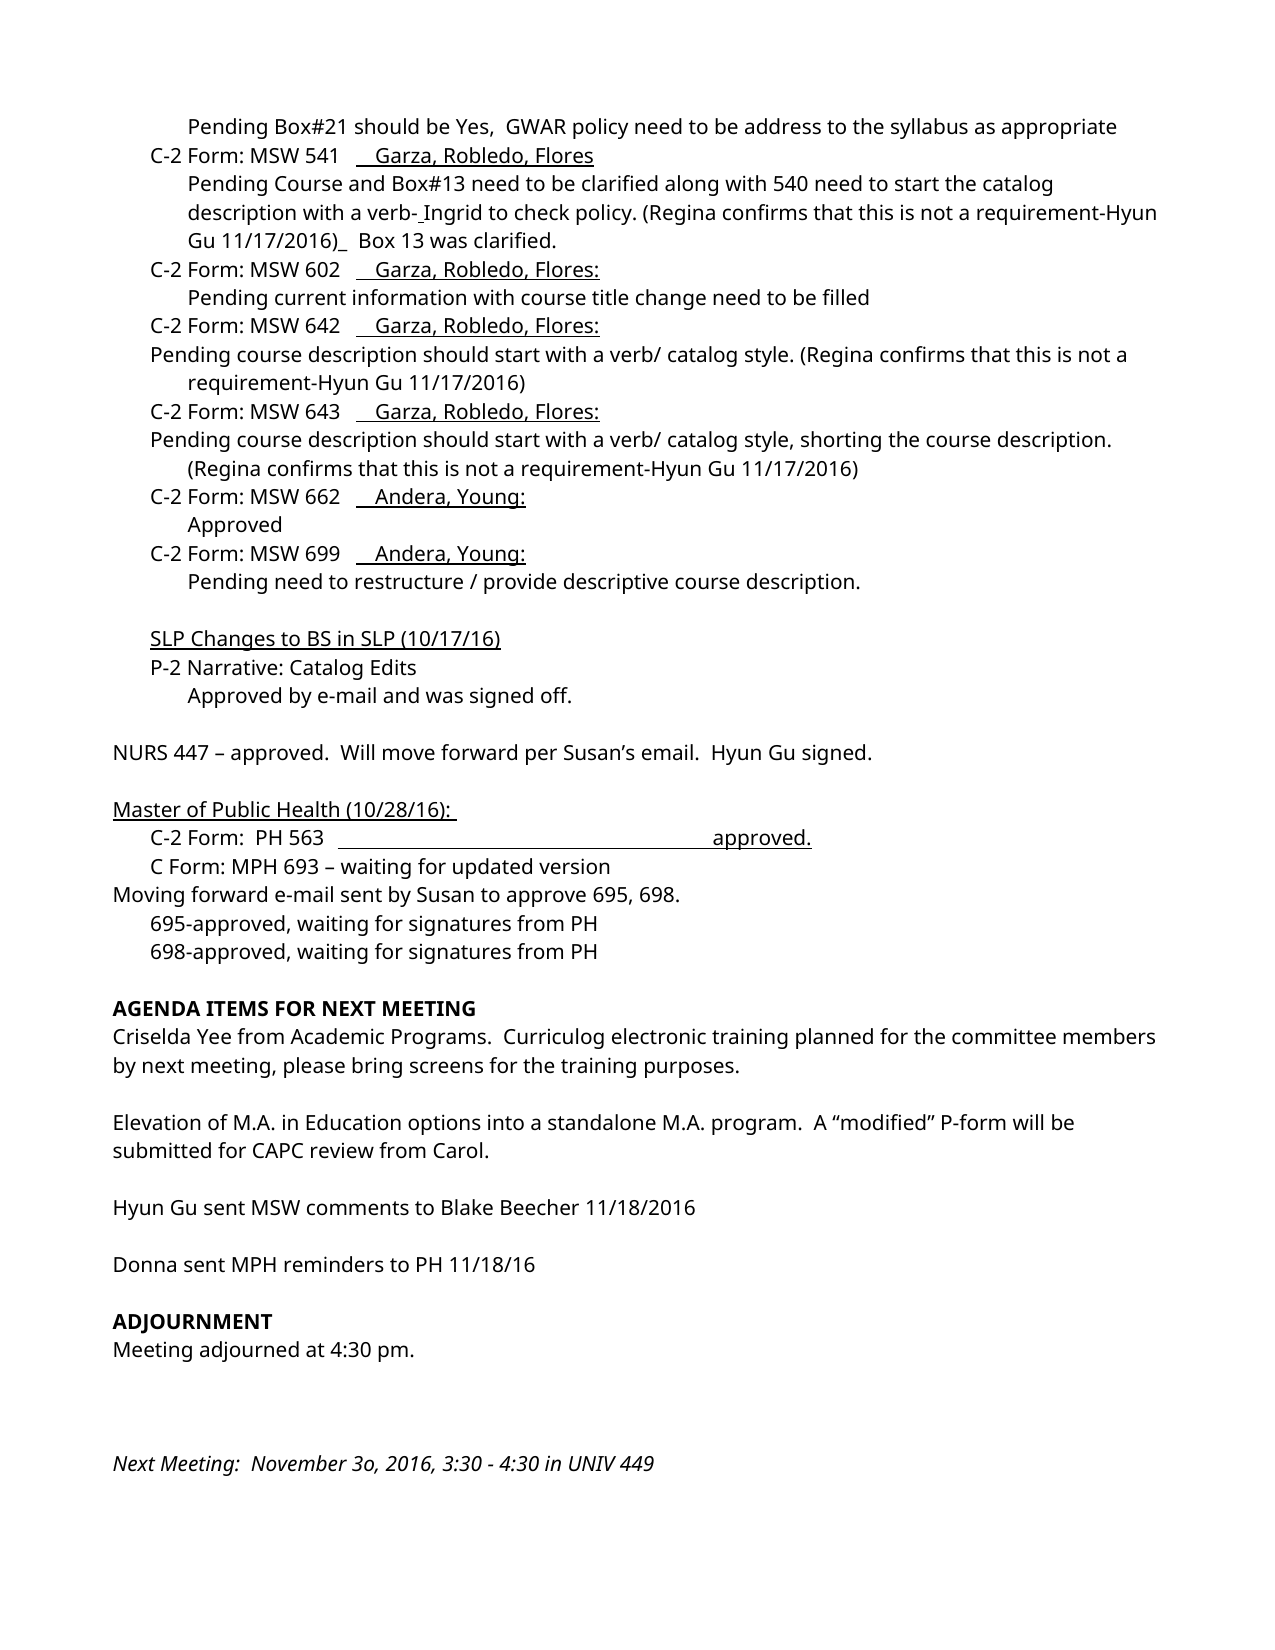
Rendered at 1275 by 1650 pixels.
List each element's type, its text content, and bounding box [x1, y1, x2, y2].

text Criselda Yee from Academic Programs. Curriculog electronic training planned for the committee members by next meeting, please bring screens for the training purposes. [112, 1022, 1162, 1079]
text NURS 447 – approved. Will move forward per Susan’s email. Hyun Gu signed. [112, 738, 1162, 767]
list C-2 Form: MSW 541 Garza, Robledo, Flores [150, 141, 1162, 169]
list Pending current information with course title change need to be filled [150, 283, 1162, 312]
list C-2 Form: MSW 662 Andera, Young: [150, 482, 1162, 511]
list Pending Course and Box#13 need to be clarified along with 540 need to start the catalog description with a verb- Ingrid to check policy. (Regina confirms that this is not a requirement-Hyun Gu 11/17/2016)_ Box 13 was clarified. [150, 169, 1162, 255]
text Hyun Gu sent MSW comments to Blake Beecher 11/18/2016 [112, 1193, 1162, 1222]
text 695-approved, waiting for signatures from PH [112, 909, 1162, 937]
list C-2 Form: MSW 699 Andera, Young: [150, 539, 1162, 567]
list Elevation of M.A. in Education options into a standalone M.A. program. A “modified” P-form will be submitted for CAPC review from Carol. [112, 1108, 1162, 1165]
text Donna sent MPH reminders to PH 11/18/16 [112, 1250, 1162, 1278]
list C-2 Form: MSW 602 Garza, Robledo, Flores: [150, 255, 1162, 283]
list AGENDA ITEMS FOR NEXT MEETING [112, 994, 1162, 1022]
text Next Meeting: November 3o, 2016, 3:30 - 4:30 in UNIV 449 [112, 1449, 1162, 1477]
list P-2 Narrative: Catalog Edits [150, 653, 1162, 681]
list Approved [150, 511, 1162, 539]
list Approved by e-mail and was signed off. [150, 681, 1162, 710]
list Pending course description should start with a verb/ catalog style, shorting the course description. (Regina confirms that this is not a requirement-Hyun Gu 11/17/2016) [150, 425, 1162, 482]
text C Form: MPH 693 – waiting for updated version [112, 852, 1162, 880]
list Pending Box#21 should be Yes, GWAR policy need to be address to the syllabus as appropriate [150, 112, 1162, 141]
text C-2 Form: PH 563 approved. [112, 823, 1162, 852]
text 698-approved, waiting for signatures from PH [112, 937, 1162, 966]
list C-2 Form: MSW 643 Garza, Robledo, Flores: [150, 397, 1162, 425]
text Moving forward e-mail sent by Susan to approve 695, 698. [112, 880, 1162, 909]
text ADJOURNMENT [112, 1307, 1162, 1335]
list Pending need to restructure / provide descriptive course description. [150, 567, 1162, 596]
text Master of Public Health (10/28/16): [112, 795, 1162, 823]
list C-2 Form: MSW 642 Garza, Robledo, Flores: [150, 312, 1162, 340]
text SLP Changes to BS in SLP (10/17/16) [150, 624, 1162, 653]
list Pending course description should start with a verb/ catalog style. (Regina confirms that this is not a requirement-Hyun Gu 11/17/2016) [150, 340, 1162, 397]
text Meeting adjourned at 4:30 pm. [112, 1335, 1162, 1364]
